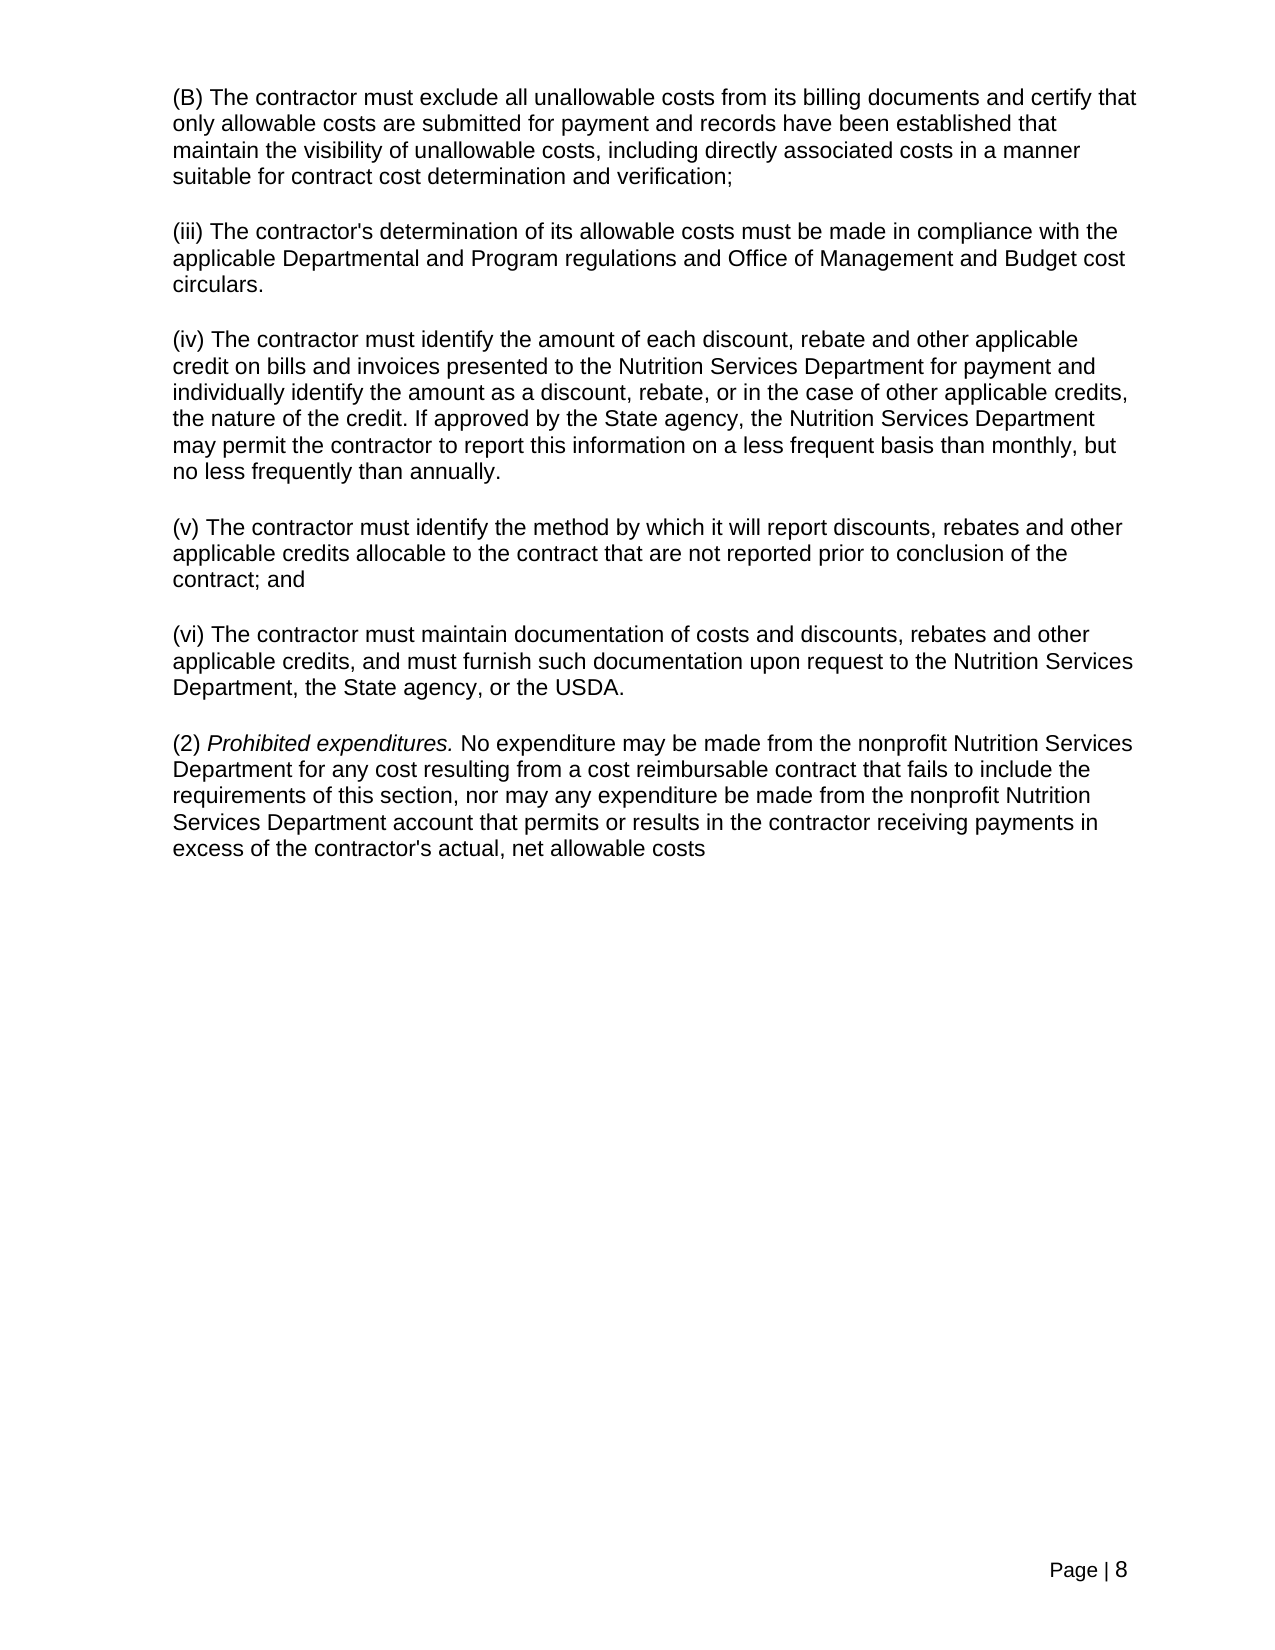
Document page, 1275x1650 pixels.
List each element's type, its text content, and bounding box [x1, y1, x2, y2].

text (B) The contractor must exclude all unallowable costs from its billing documents and certify that only allowable costs are submitted for payment and records have been established that maintain the visibility of unallowable costs, including directly associated costs in a manner suitable for contract cost determination and verification; [172, 84, 1139, 189]
list The contractor must identify the amount of each discount, rebate and other applicable credit on bills and invoices presented to the Nutrition Services Department for payment and individually identify the amount as a discount, rebate, or in the case of other applicable credits, the nature of the credit. If approved by the State agency, the Nutrition Services Department may permit the contractor to report this information on a less frequent basis than monthly, but no less frequently than annually. [172, 326, 1128, 484]
list The contractor must identify the method by which it will report discounts, rebates and other applicable credits allocable to the contract that are not reported prior to conclusion of the contract; and [172, 513, 1123, 592]
list The contractor must maintain documentation of costs and discounts, rebates and other applicable credits, and must furnish such documentation upon request to the Nutrition Services Department, the State agency, or the USDA. [172, 621, 1133, 701]
list The contractor's determination of its allowable costs must be made in compliance with the applicable Departmental and Program regulations and Office of Management and Budget cost circulars. [172, 218, 1126, 297]
text (2) Prohibited expenditures. No expenditure may be made from the nonprofit Nutrition Services Department for any cost resulting from a cost reimbursable contract that fails to include the requirements of this section, nor may any expenditure be made from the nonprofit Nutrition Services Department account that permits or results in the contractor receiving payments in excess of the contractor's actual, net allowable costs [172, 729, 1135, 861]
